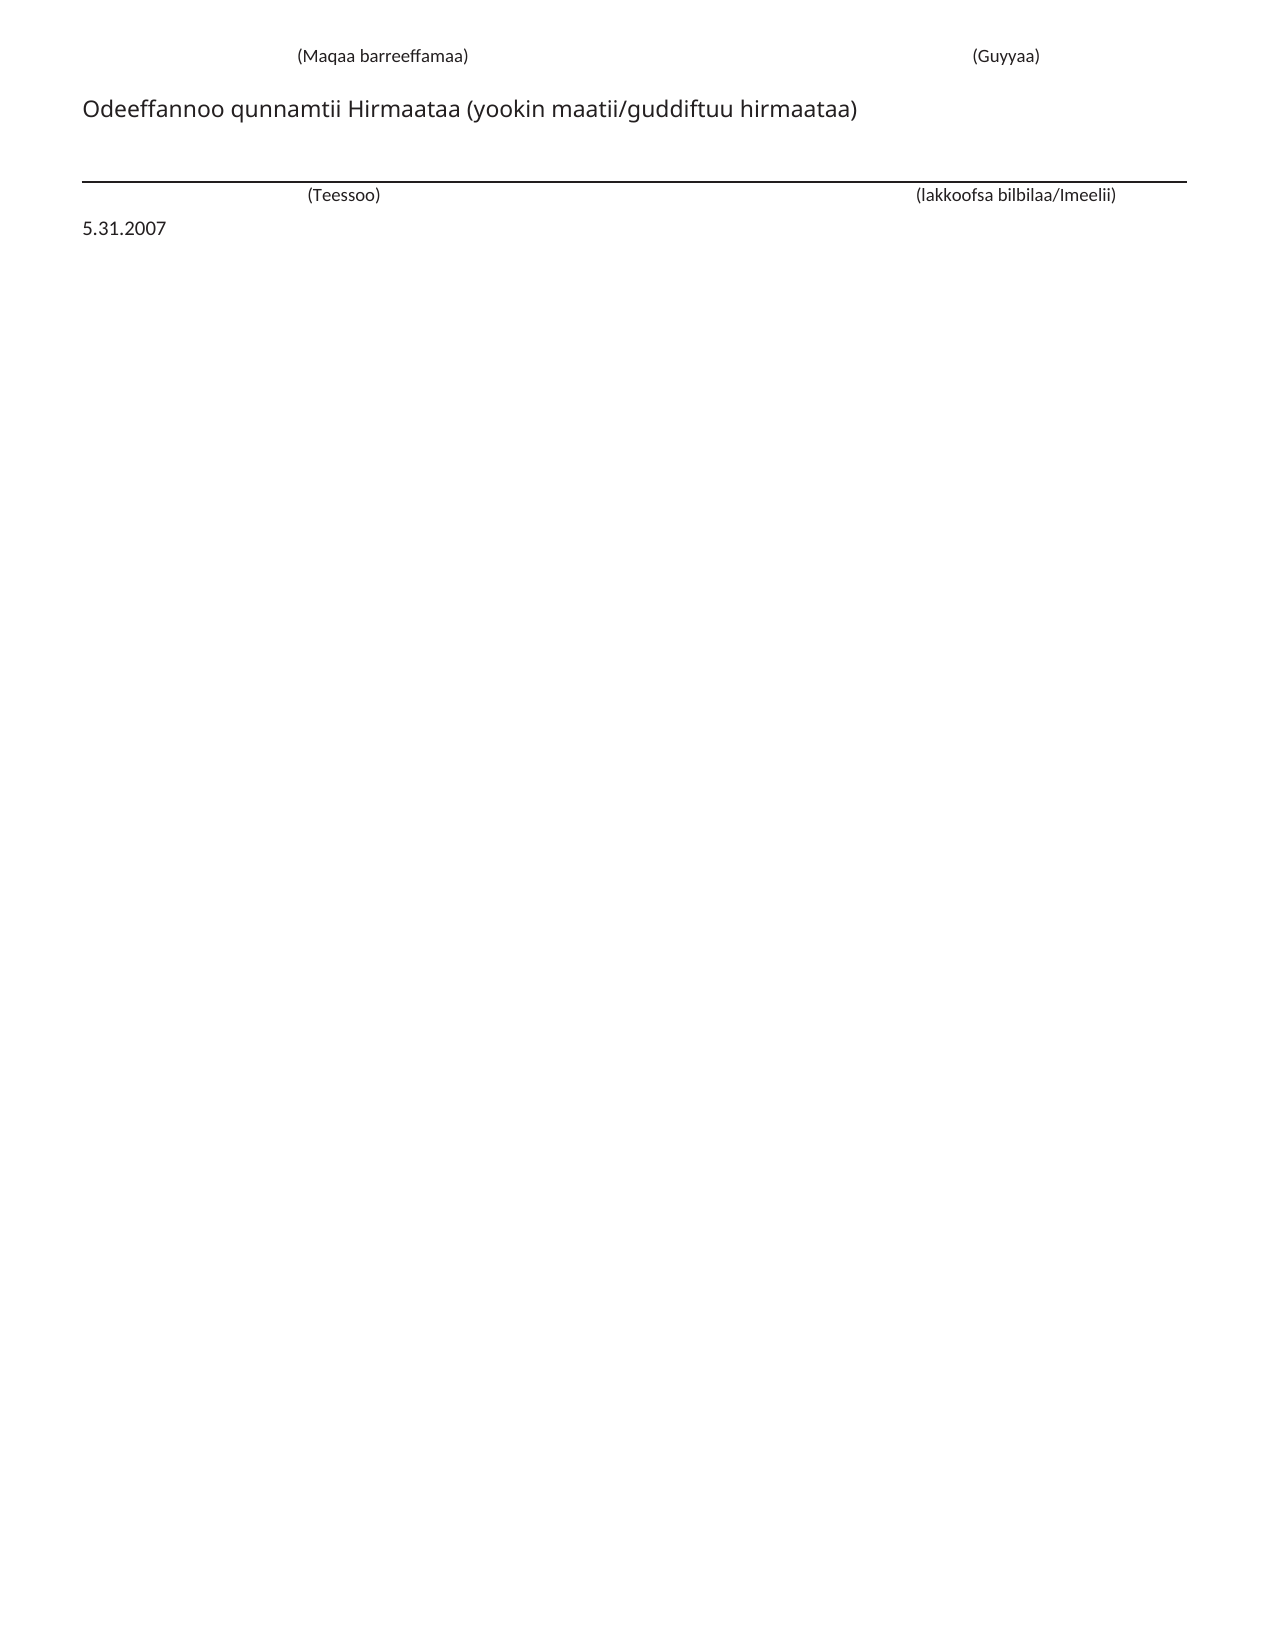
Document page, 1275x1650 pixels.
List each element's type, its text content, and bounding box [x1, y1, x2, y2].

text 5.31.2007 [82, 215, 170, 241]
text Odeeffannoo qunnamtii Hirmaataa (yookin maatii/guddiftuu hirmaataa) [82, 93, 1229, 124]
text (Maqaa barreeffamaa) (Guyyaa) [107, 44, 1229, 67]
text (Teessoo) (lakkoofsa bilbilaa/Imeelii) [307, 183, 1229, 206]
